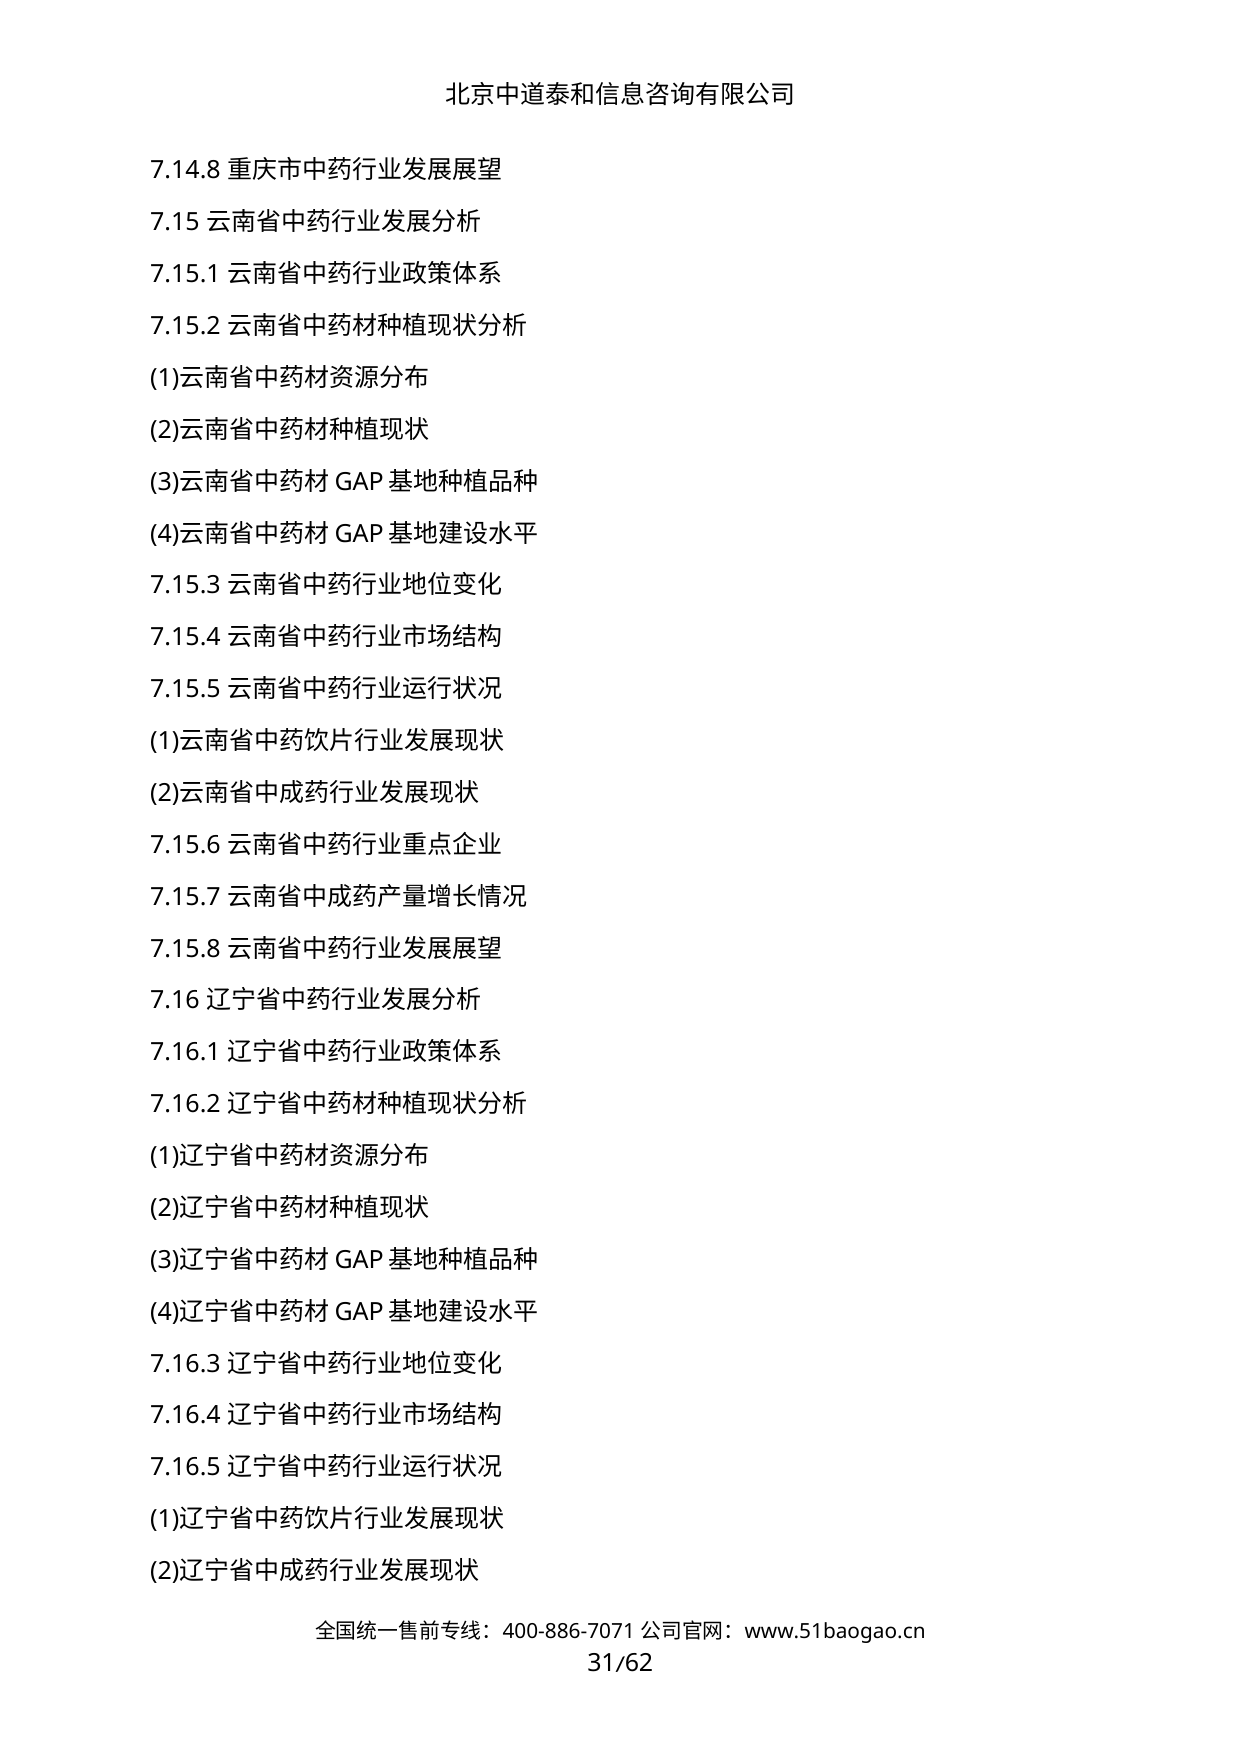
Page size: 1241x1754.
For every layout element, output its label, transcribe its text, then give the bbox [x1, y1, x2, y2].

text (1)辽宁省中药材资源分布 [150, 1136, 1090, 1172]
text 7.15.8 云南省中药行业发展展望 [150, 928, 1090, 964]
text 7.16.5 辽宁省中药行业运行状况 [150, 1447, 1090, 1483]
text 7.15.6 云南省中药行业重点企业 [150, 824, 1090, 861]
text 7.16.1 辽宁省中药行业政策体系 [150, 1032, 1090, 1068]
text 7.15.3 云南省中药行业地位变化 [150, 565, 1090, 601]
text (1)云南省中药饮片行业发展现状 [150, 721, 1090, 757]
text (4)云南省中药材GAP基地建设水平 [150, 513, 1090, 549]
text (2)辽宁省中成药行业发展现状 [150, 1551, 1090, 1587]
text 7.15.7 云南省中成药产量增长情况 [150, 876, 1090, 912]
text (2)云南省中药材种植现状 [150, 409, 1090, 446]
text 7.15.4 云南省中药行业市场结构 [150, 617, 1090, 653]
text (4)辽宁省中药材GAP基地建设水平 [150, 1291, 1090, 1327]
text 7.14.8 重庆市中药行业发展展望 [150, 150, 1090, 186]
text (1)云南省中药材资源分布 [150, 357, 1090, 394]
text 7.15 云南省中药行业发展分析 [150, 202, 1090, 238]
text 7.16.2 辽宁省中药材种植现状分析 [150, 1084, 1090, 1120]
text 7.16.4 辽宁省中药行业市场结构 [150, 1395, 1090, 1431]
text (2)辽宁省中药材种植现状 [150, 1187, 1090, 1224]
text 7.15.2 云南省中药材种植现状分析 [150, 306, 1090, 342]
text 7.16 辽宁省中药行业发展分析 [150, 980, 1090, 1016]
text 7.15.1 云南省中药行业政策体系 [150, 254, 1090, 290]
text (3)云南省中药材GAP基地种植品种 [150, 461, 1090, 497]
text (3)辽宁省中药材GAP基地种植品种 [150, 1239, 1090, 1276]
text (1)辽宁省中药饮片行业发展现状 [150, 1499, 1090, 1535]
text 7.15.5 云南省中药行业运行状况 [150, 669, 1090, 705]
text (2)云南省中成药行业发展现状 [150, 772, 1090, 809]
text 7.16.3 辽宁省中药行业地位变化 [150, 1343, 1090, 1379]
